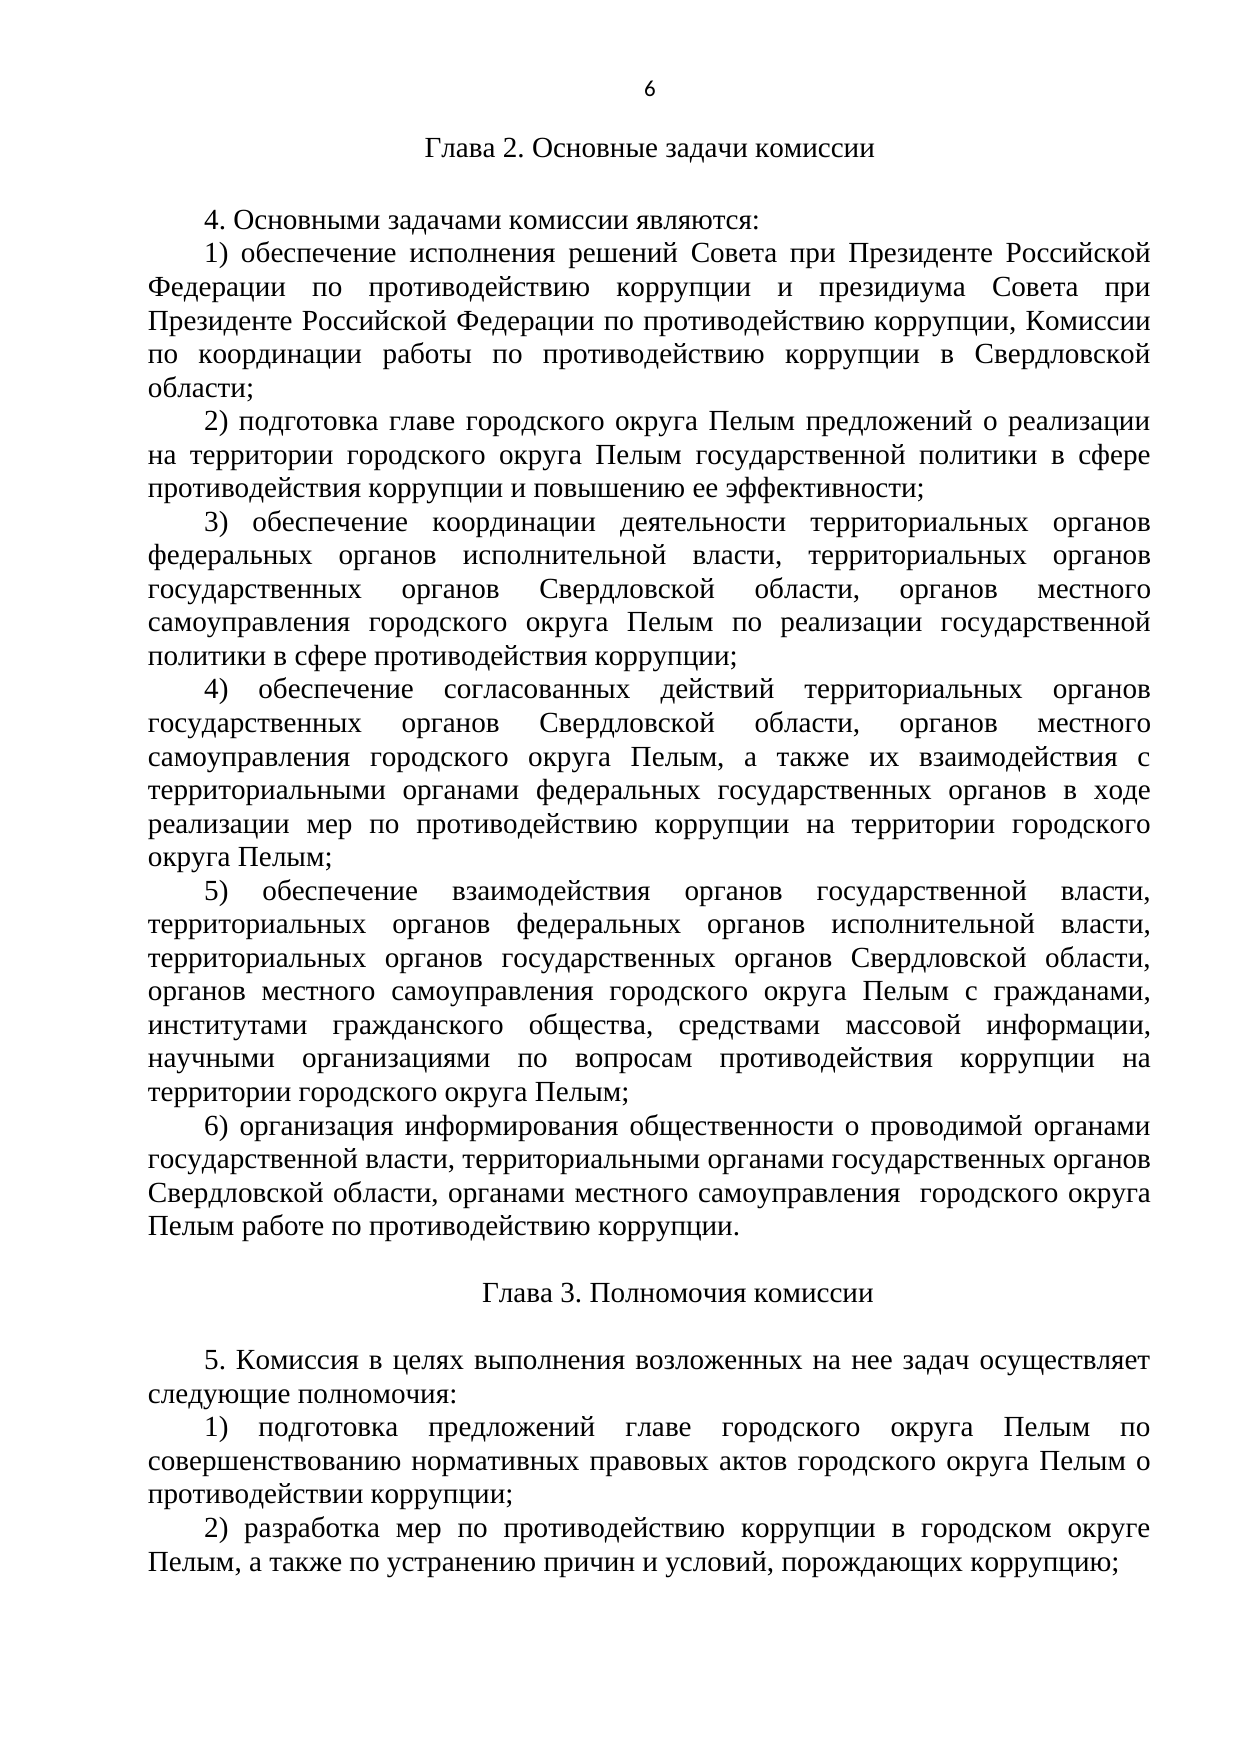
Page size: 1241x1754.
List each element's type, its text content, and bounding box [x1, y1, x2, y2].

text 2) разработка мер по противодействию коррупции в городском округе Пелым, а также по устранению причин и условий, порождающих коррупцию; [148, 1510, 1152, 1577]
text Глава 2. Основные задачи комиссии [148, 130, 1152, 163]
text 1) обеспечение исполнения решений Совета при Президенте Российской Федерации по противодействию коррупции и президиума Совета при Президенте Российской Федерации по противодействию коррупции, Комиссии по координации работы по противодействию коррупции в Свердловской области; [148, 236, 1152, 403]
text 5. Комиссия в целях выполнения возложенных на нее задач осуществляет следующие полномочия: [148, 1342, 1152, 1409]
text 4. Основными задачами комиссии являются: [148, 202, 1152, 236]
text 3) обеспечение координации деятельности территориальных органов федеральных органов исполнительной власти, территориальных органов государственных органов Свердловской области, органов местного самоуправления городского округа Пелым по реализации государственной политики в сфере противодействия коррупции; [148, 504, 1152, 672]
text 5) обеспечение взаимодействия органов государственной власти, территориальных органов федеральных органов исполнительной власти, территориальных органов государственных органов Свердловской области, органов местного самоуправления городского округа Пелым с гражданами, институтами гражданского общества, средствами массовой информации, научными организациями по вопросам противодействия коррупции на территории городского округа Пелым; [148, 873, 1152, 1108]
text 2) подготовка главе городского округа Пелым предложений о реализации на территории городского округа Пелым государственной политики в сфере противодействия коррупции и повышению ее эффективности; [148, 403, 1152, 504]
text 1) подготовка предложений главе городского округа Пелым по совершенствованию нормативных правовых актов городского округа Пелым о противодействии коррупции; [148, 1409, 1152, 1510]
text 6) организация информирования общественности о проводимой органами государственной власти, территориальными органами государственных органов Свердловской области, органами местного самоуправления городского округа Пелым работе по противодействию коррупции. [148, 1108, 1152, 1242]
text 4) обеспечение согласованных действий территориальных органов государственных органов Свердловской области, органов местного самоуправления городского округа Пелым, а также их взаимодействия с территориальными органами федеральных государственных органов в ходе реализации мер по противодействию коррупции на территории городского округа Пелым; [148, 672, 1152, 873]
text Глава 3. Полномочия комиссии [148, 1275, 1152, 1309]
